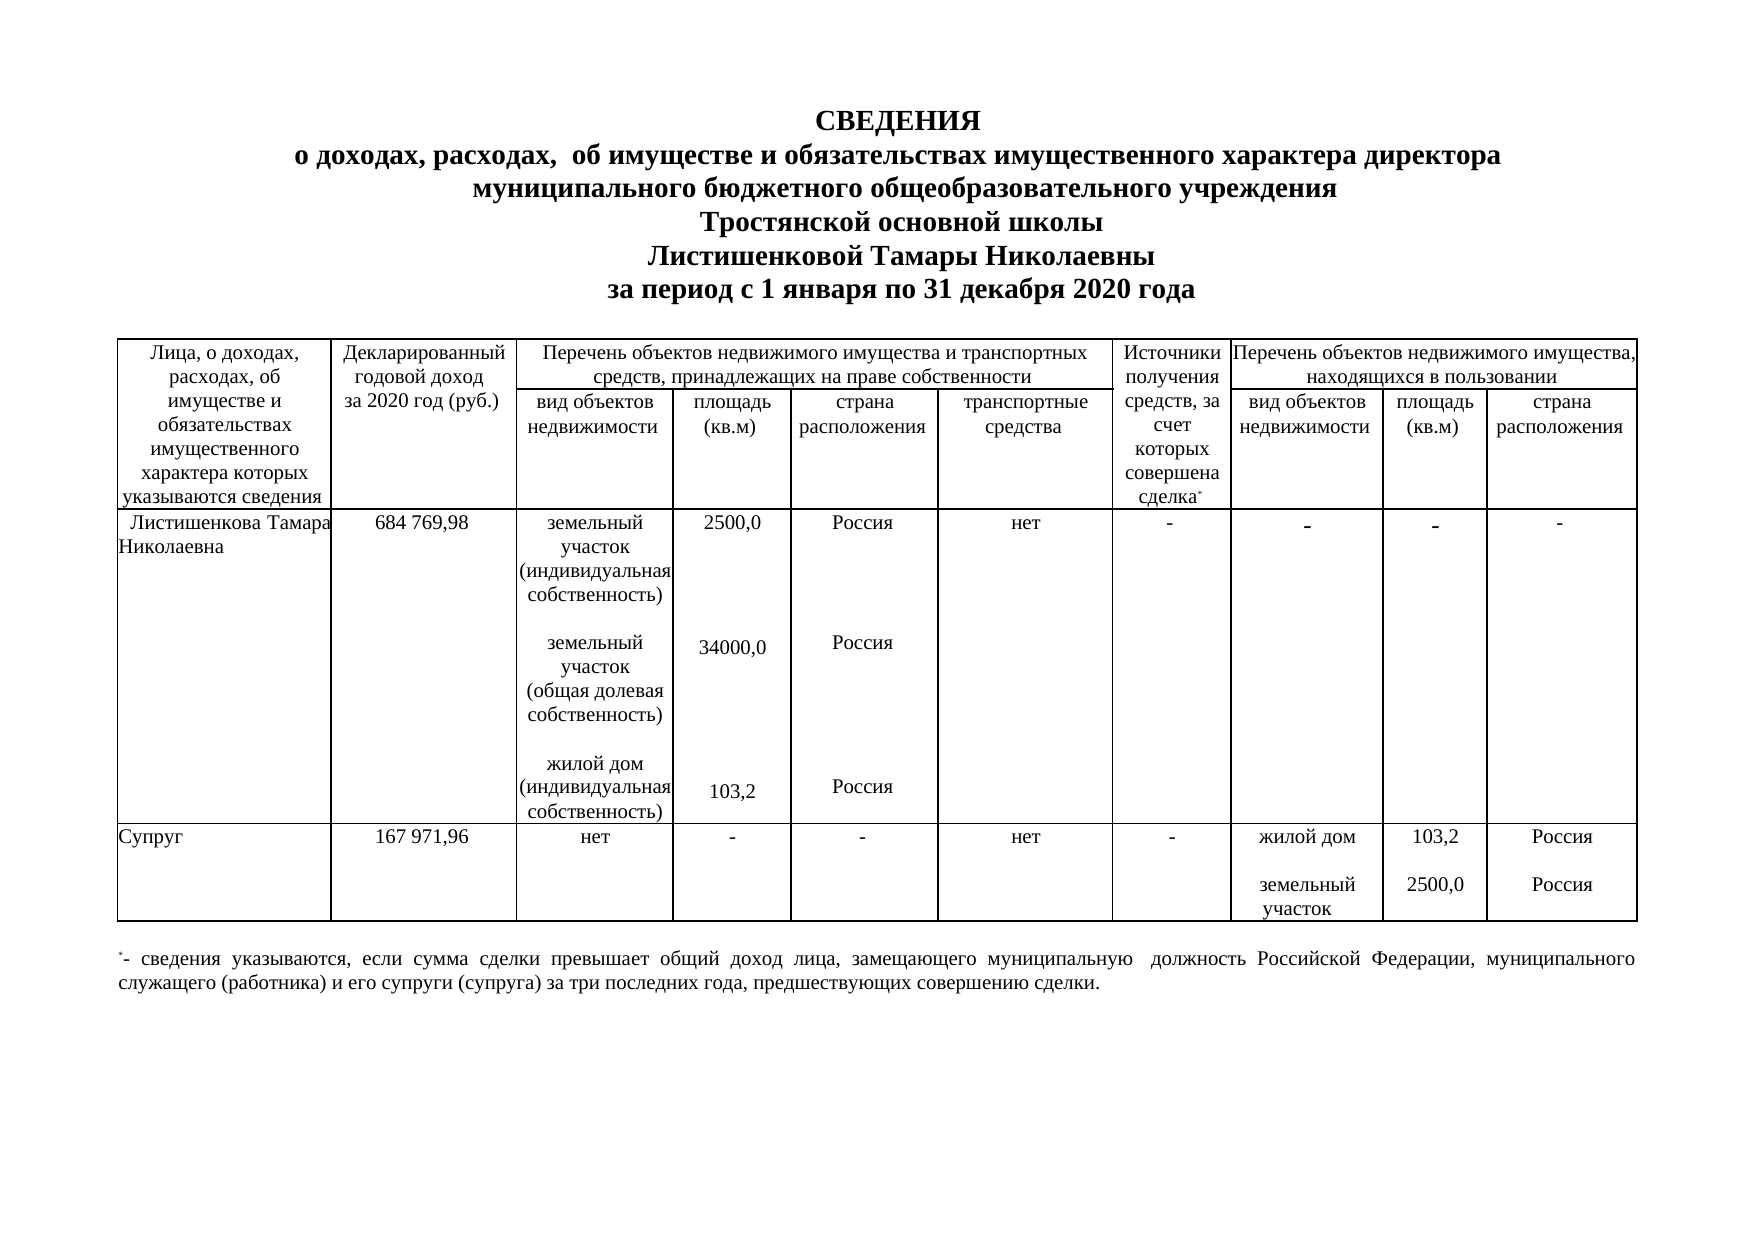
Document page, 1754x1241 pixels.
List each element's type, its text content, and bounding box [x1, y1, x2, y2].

text за период с 1 января по 31 декабря 2020 года [118, 271, 1636, 305]
text Тростянской основной школы [118, 204, 1636, 238]
table_cell страна расположения [792, 390, 937, 508]
text о доходах, расходах, об имуществе и обязательствах имущественного характера директора [118, 137, 1636, 171]
table_cell 2500,0 34000,0 103,2 [674, 510, 790, 823]
table_cell Россия Россия Россия [792, 510, 937, 823]
text муниципального бюджетного общеобразовательного учреждения [118, 171, 1636, 204]
table_cell вид объектов недвижимости [1232, 390, 1382, 508]
table_cell жилой дом земельный участок [1232, 824, 1382, 920]
table_header Лица, о доходах, расходах, об имуществе и обязательствах имущественного характера которых указываются сведения [118, 340, 330, 508]
text *- сведения указываются, если сумма сделки превышает общий доход лица, замещающего муниципальную должность Российской Федерации, муниципального служащего (работника) и его супруги (супруга) за три последних года, предшествующих совершению сделки. [118, 946, 1636, 994]
table_cell - [1113, 510, 1230, 823]
table_cell - [1384, 510, 1486, 823]
table_header Декларированный годовой доход за 2020 год (руб.) [332, 340, 516, 508]
table_cell площадь (кв.м) [674, 390, 790, 508]
table_cell нет [939, 824, 1112, 920]
table_cell 167 971,96 [332, 824, 516, 920]
table_cell площадь (кв.м) [1384, 390, 1486, 508]
table_cell земельный участок (индивидуальная собственность) земельный участок (общая долевая собственность) жилой дом (индивидуальная собственность) [517, 510, 672, 823]
table_cell - [1232, 510, 1382, 823]
table_cell вид объектов недвижимости [517, 390, 672, 508]
table_header Источники получения средств, за счет которых совершена сделка* [1113, 340, 1230, 508]
table_cell 103,2 2500,0 [1384, 824, 1486, 920]
text Листишенковой Тамары Николаевны [118, 238, 1636, 271]
table_cell - [1488, 510, 1636, 823]
table_cell - [674, 824, 790, 920]
table_cell - [792, 824, 937, 920]
table_cell нет [517, 824, 672, 920]
table_cell - [1113, 824, 1230, 920]
table_header Перечень объектов недвижимого имущества и транспортных средств, принадлежащих на праве собственности [517, 340, 1112, 388]
table_cell нет [939, 510, 1112, 823]
table_cell страна расположения [1488, 390, 1636, 508]
table_cell 684 769,98 [332, 510, 516, 823]
table_cell Супруг [118, 824, 330, 920]
text СВЕДЕНИЯ [118, 103, 1636, 137]
table_header Перечень объектов недвижимого имущества, находящихся в пользовании [1232, 340, 1636, 388]
table_cell Листишенкова Тамара Николаевна [118, 510, 330, 823]
table_cell Россия Россия [1488, 824, 1636, 920]
table_cell транспортные средства [939, 390, 1112, 508]
